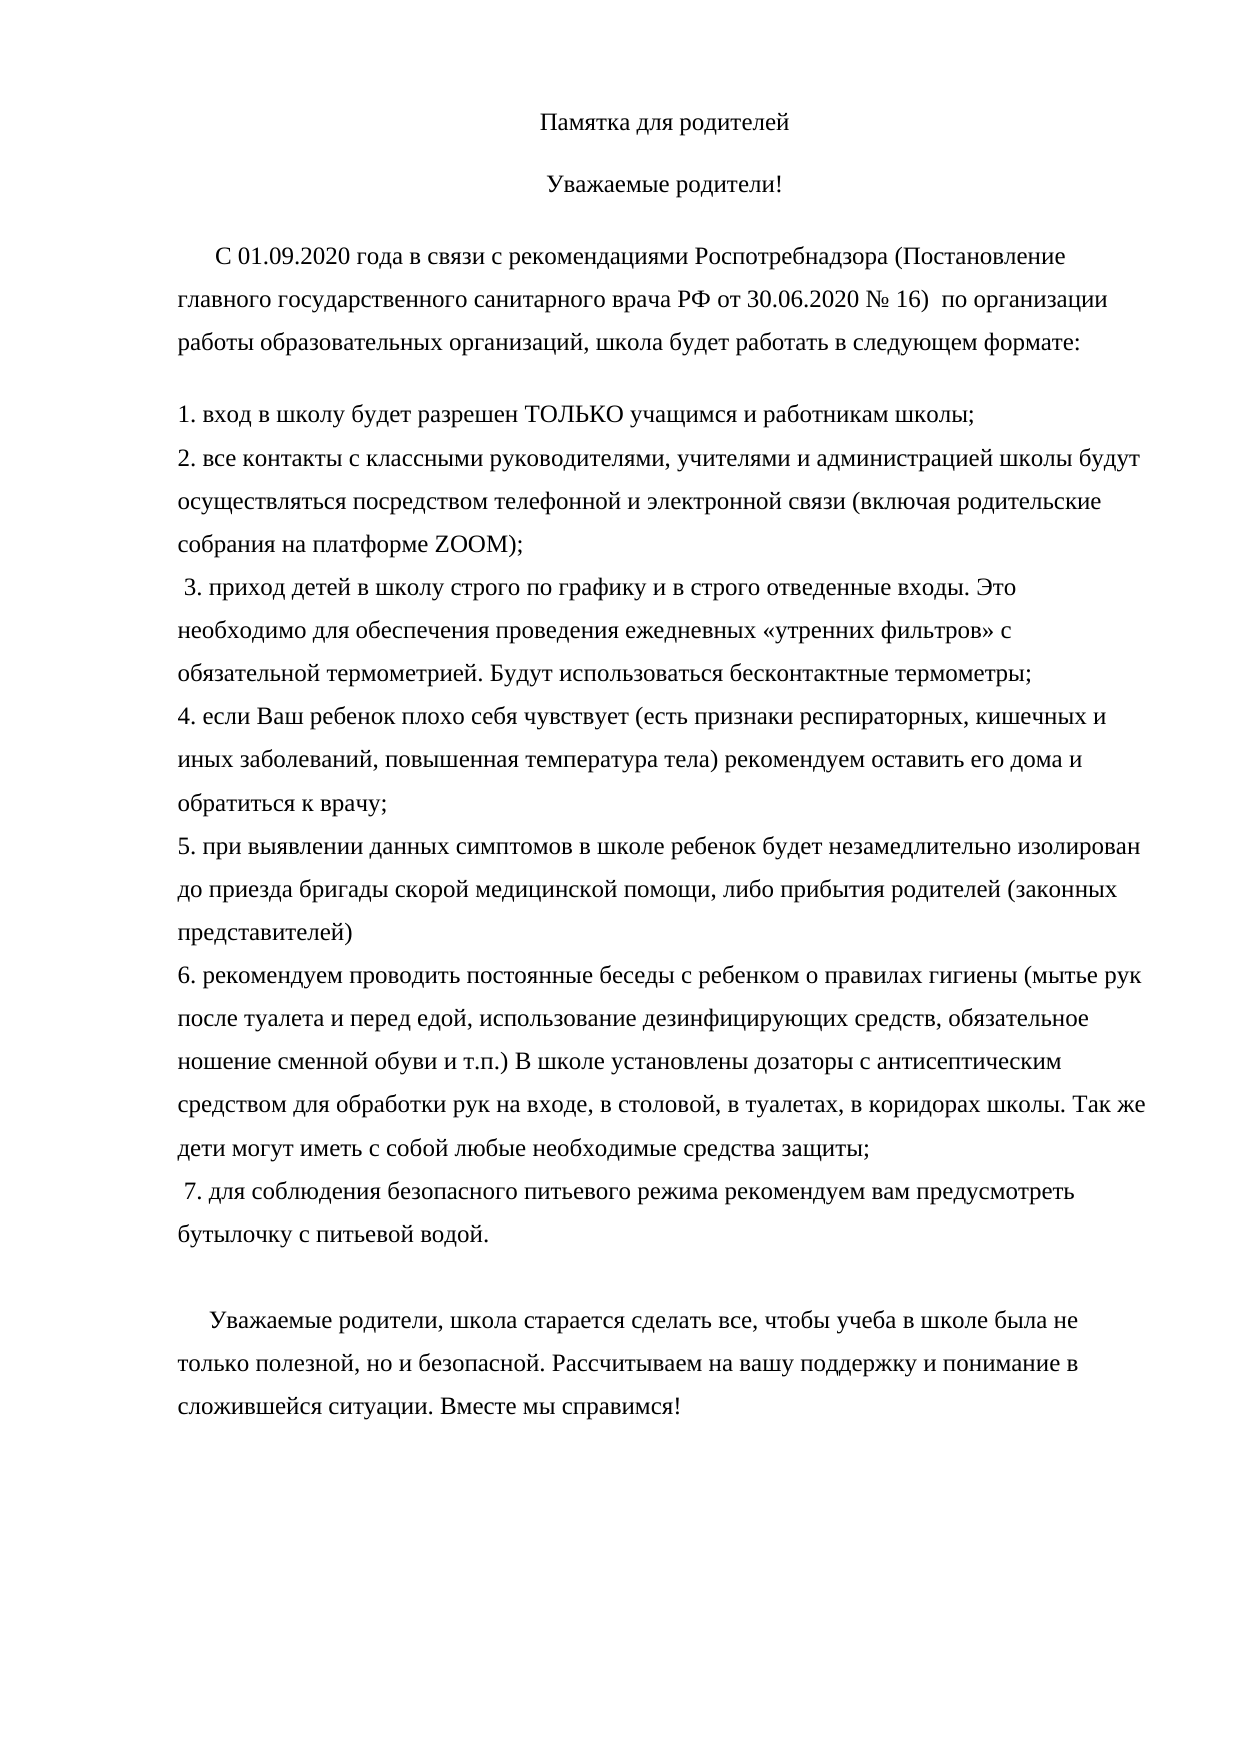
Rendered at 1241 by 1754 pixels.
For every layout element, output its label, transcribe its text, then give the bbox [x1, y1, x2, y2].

text 4. если Ваш ребенок плохо себя чувствует (есть признаки респираторных, кишечных и иных заболеваний, повышенная температура тела) рекомендуем оставить его дома и обратиться к врачу; [177, 701, 1152, 816]
text 1. вход в школу будет разрешен ТОЛЬКО учащимся и работникам школы; [177, 399, 1152, 428]
text 7. для соблюдения безопасного питьевого режима рекомендуем вам предусмотреть бутылочку с питьевой водой. [177, 1176, 1152, 1248]
text Уважаемые родители, школа старается сделать все, чтобы учеба в школе была не только полезной, но и безопасной. Рассчитываем на вашу поддержку и понимание в сложившейся ситуации. Вместе мы справимся! [177, 1305, 1152, 1420]
text С 01.09.2020 года в связи с рекомендациями Роспотребнадзора (Постановление главного государственного санитарного врача РФ от 30.06.2020 № 16) по организации работы образовательных организаций, школа будет работать в следующем формате: [177, 241, 1152, 356]
text 5. при выявлении данных симптомов в школе ребенок будет незамедлительно изолирован до приезда бригады скорой медицинской помощи, либо прибытия родителей (законных представителей) [177, 831, 1152, 946]
text Памятка для родителей [177, 107, 1152, 135]
text 6. рекомендуем проводить постоянные беседы с ребенком о правилах гигиены (мытье рук после туалета и перед едой, использование дезинфицирующих средств, обязательное ношение сменной обуви и т.п.) В школе установлены дозаторы с антисептическим средством для обработки рук на входе, в столовой, в туалетах, в коридорах школы. Так же дети могут иметь с собой любые необходимые средства защиты; [177, 960, 1152, 1161]
text 3. приход детей в школу строго по графику и в строго отведенные входы. Это необходимо для обеспечения проведения ежедневных «утренних фильтров» с обязательной термометрией. Будут использоваться бесконтактные термометры; [177, 572, 1152, 687]
text 2. все контакты с классными руководителями, учителями и администрацией школы будут осуществляться посредством телефонной и электронной связи (включая родительские собрания на платформе ZOOM); [177, 443, 1152, 558]
text Уважаемые родители! [177, 169, 1152, 197]
